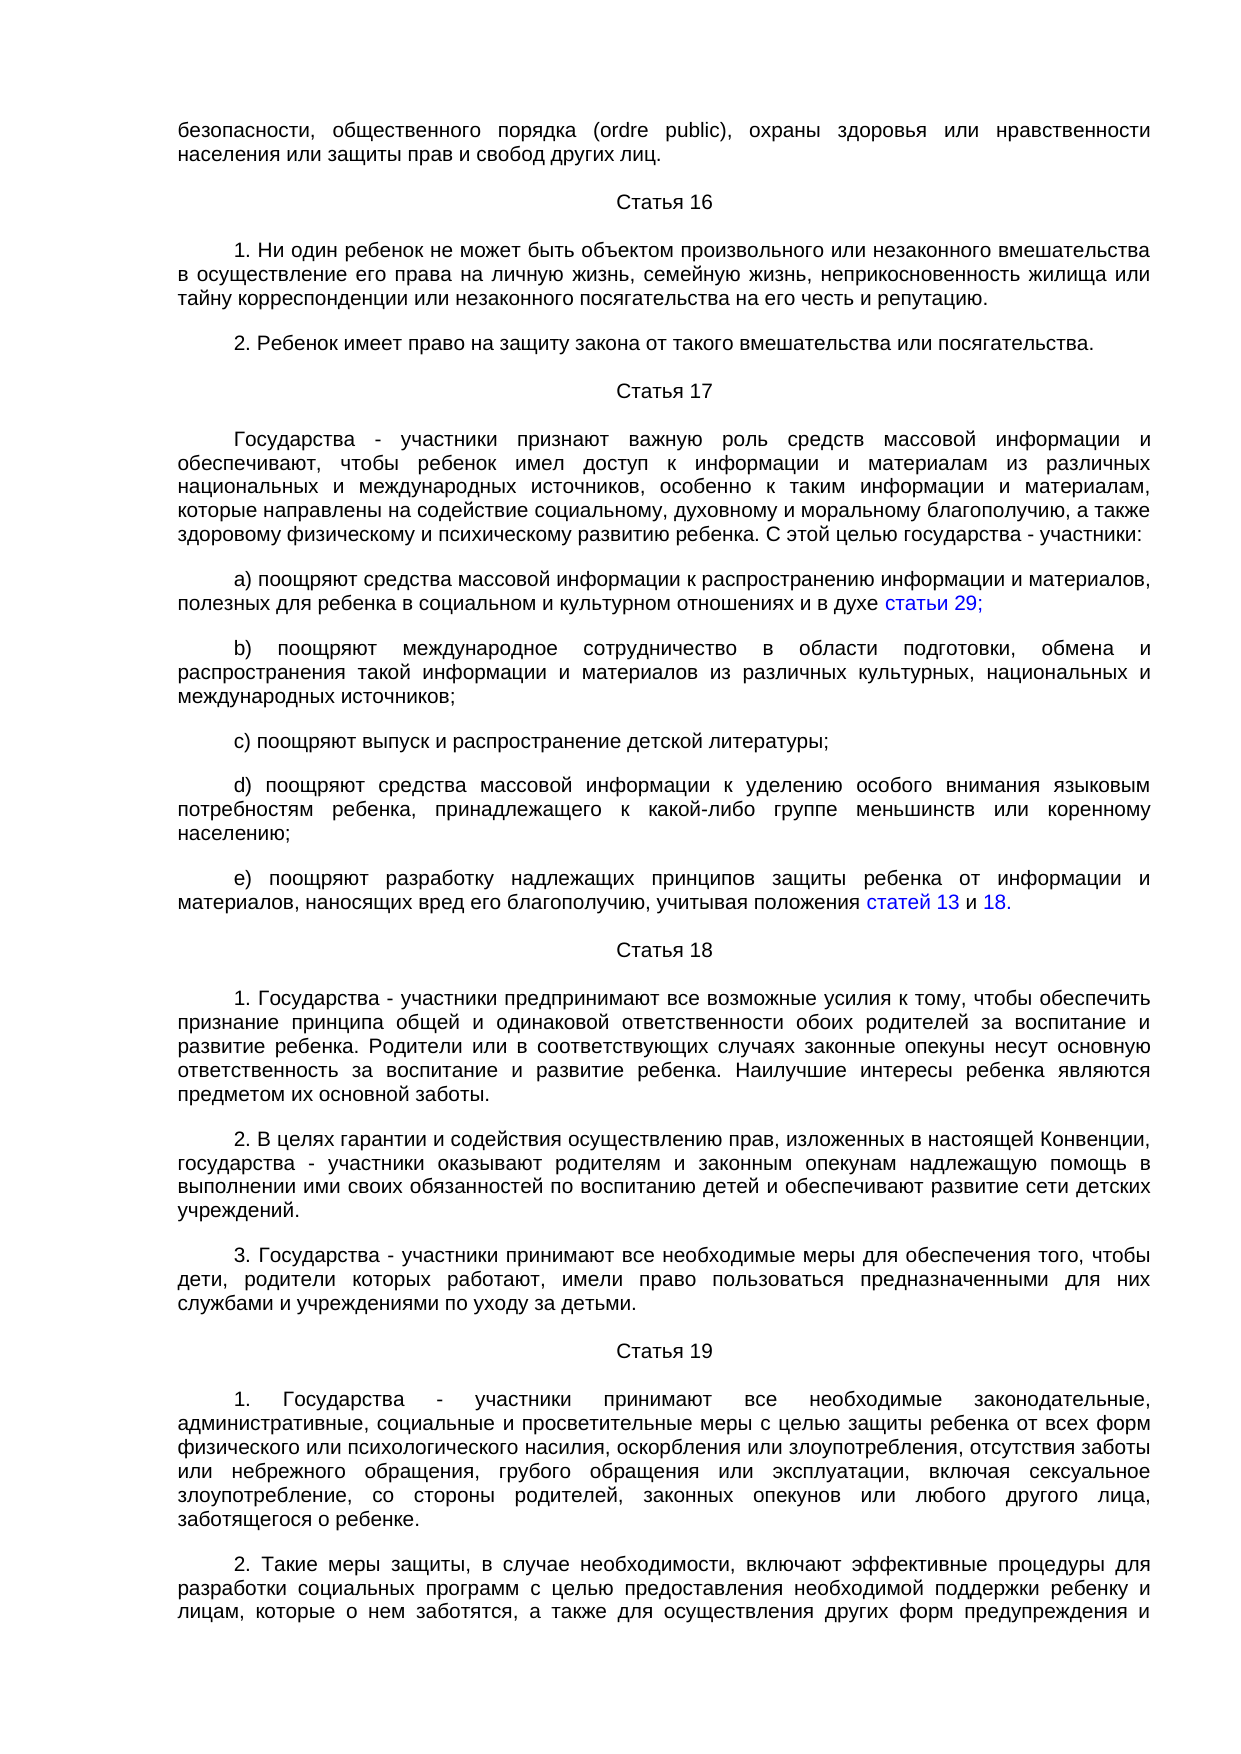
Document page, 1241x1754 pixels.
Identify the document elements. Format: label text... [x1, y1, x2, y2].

text b) поощряют международное сотрудничество в области подготовки, обмена и распространения такой информации и материалов из различных культурных, национальных и международных источников; [177, 636, 1152, 708]
text 3. Государства - участники принимают все необходимые меры для обеспечения того, чтобы дети, родители которых работают, имели право пользоваться предназначенными для них службами и учреждениями по уходу за детьми. [177, 1243, 1152, 1315]
text e) поощряют разработку надлежащих принципов защиты ребенка от информации и материалов, наносящих вред его благополучию, учитывая положения статей 13 и 18. [177, 866, 1152, 914]
text 2. В целях гарантии и содействия осуществлению прав, изложенных в настоящей Конвенции, государства - участники оказывают родителям и законным опекунам надлежащую помощь в выполнении ими своих обязанностей по воспитанию детей и обеспечивают развитие сети детских учреждений. [177, 1126, 1152, 1222]
text Статья 19 [177, 1339, 1152, 1363]
text c) поощряют выпуск и распространение детской литературы; [177, 728, 1152, 752]
text 1. Государства - участники принимают все необходимые законодательные, административные, социальные и просветительные меры с целью защиты ребенка от всех форм физического или психологического насилия, оскорбления или злоупотребления, отсутствия заботы или небрежного обращения, грубого обращения или эксплуатации, включая сексуальное злоупотребление, со стороны родителей, законных опекунов или любого другого лица, заботящегося о ребенке. [177, 1387, 1152, 1531]
text d) поощряют средства массовой информации к уделению особого внимания языковым потребностям ребенка, принадлежащего к какой-либо группе меньшинств или коренному населению; [177, 773, 1152, 845]
text Государства - участники признают важную роль средств массовой информации и обеспечивают, чтобы ребенок имел доступ к информации и материалам из различных национальных и международных источников, особенно к таким информации и материалам, которые направлены на содействие социальному, духовному и моральному благополучию, а также здоровому физическому и психическому развитию ребенка. С этой целью государства - участники: [177, 426, 1152, 546]
text 1. Ни один ребенок не может быть объектом произвольного или незаконного вмешательства в осуществление его права на личную жизнь, семейную жизнь, неприкосновенность жилища или тайну корреспонденции или незаконного посягательства на его честь и репутацию. [177, 238, 1152, 310]
text 2. Ребенок имеет право на защиту закона от такого вмешательства или посягательства. [177, 331, 1152, 354]
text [177, 118, 1152, 166]
text Статья 18 [177, 938, 1152, 962]
text Статья 16 [177, 190, 1152, 214]
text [177, 1551, 1152, 1623]
text 1. Государства - участники предпринимают все возможные усилия к тому, чтобы обеспечить признание принципа общей и одинаковой ответственности обоих родителей за воспитание и развитие ребенка. Родители или в соответствующих случаях законные опекуны несут основную ответственность за воспитание и развитие ребенка. Наилучшие интересы ребенка являются предметом их основной заботы. [177, 986, 1152, 1106]
text a) поощряют средства массовой информации к распространению информации и материалов, полезных для ребенка в социальном и культурном отношениях и в духе статьи 29; [177, 567, 1152, 615]
text Статья 17 [177, 378, 1152, 402]
